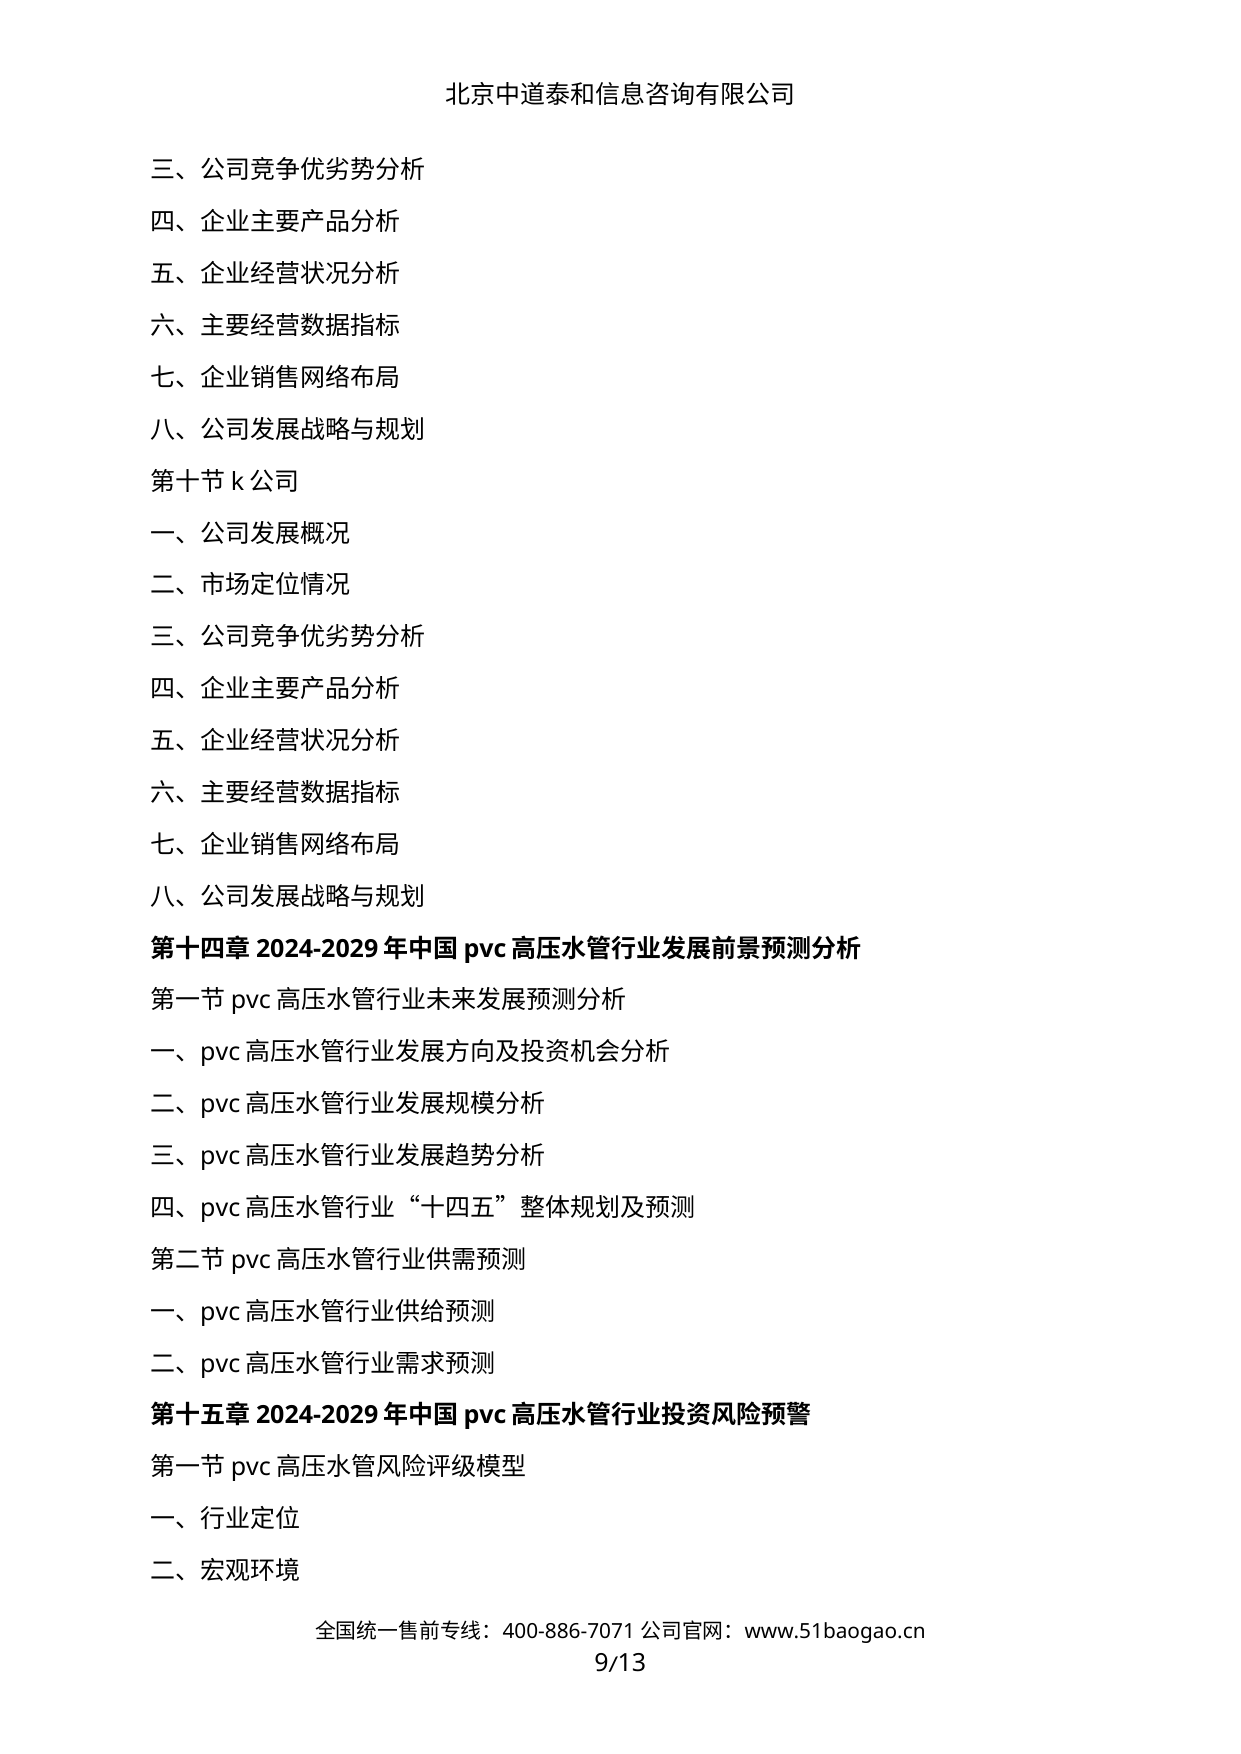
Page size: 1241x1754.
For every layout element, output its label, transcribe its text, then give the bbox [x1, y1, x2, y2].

text 一、pvc高压水管行业发展方向及投资机会分析 [150, 1032, 1090, 1068]
text 七、企业销售网络布局 [150, 824, 1090, 861]
text 六、主要经营数据指标 [150, 306, 1090, 342]
text 三、公司竞争优劣势分析 [150, 617, 1090, 653]
text 三、pvc高压水管行业发展趋势分析 [150, 1136, 1090, 1172]
text 二、pvc高压水管行业需求预测 [150, 1343, 1090, 1379]
text 四、企业主要产品分析 [150, 669, 1090, 705]
text 四、pvc高压水管行业“十四五”整体规划及预测 [150, 1187, 1090, 1224]
text 第二节 pvc高压水管行业供需预测 [150, 1239, 1090, 1276]
text 第一节 pvc高压水管行业未来发展预测分析 [150, 980, 1090, 1016]
text 七、企业销售网络布局 [150, 357, 1090, 394]
text 二、宏观环境 [150, 1551, 1090, 1587]
text 三、公司竞争优劣势分析 [150, 150, 1090, 186]
text 二、市场定位情况 [150, 565, 1090, 601]
text 第一节 pvc高压水管风险评级模型 [150, 1447, 1090, 1483]
text 六、主要经营数据指标 [150, 772, 1090, 809]
text 五、企业经营状况分析 [150, 721, 1090, 757]
text 一、pvc高压水管行业供给预测 [150, 1291, 1090, 1327]
text 四、企业主要产品分析 [150, 202, 1090, 238]
text 二、pvc高压水管行业发展规模分析 [150, 1084, 1090, 1120]
text 一、行业定位 [150, 1499, 1090, 1535]
text 五、企业经营状况分析 [150, 254, 1090, 290]
text 一、公司发展概况 [150, 513, 1090, 549]
text 第十节 k公司 [150, 461, 1090, 497]
text 第十四章 2024-2029年中国pvc高压水管行业发展前景预测分析 [150, 928, 1090, 964]
text 八、公司发展战略与规划 [150, 876, 1090, 912]
text 八、公司发展战略与规划 [150, 409, 1090, 446]
text 第十五章 2024-2029年中国pvc高压水管行业投资风险预警 [150, 1395, 1090, 1431]
